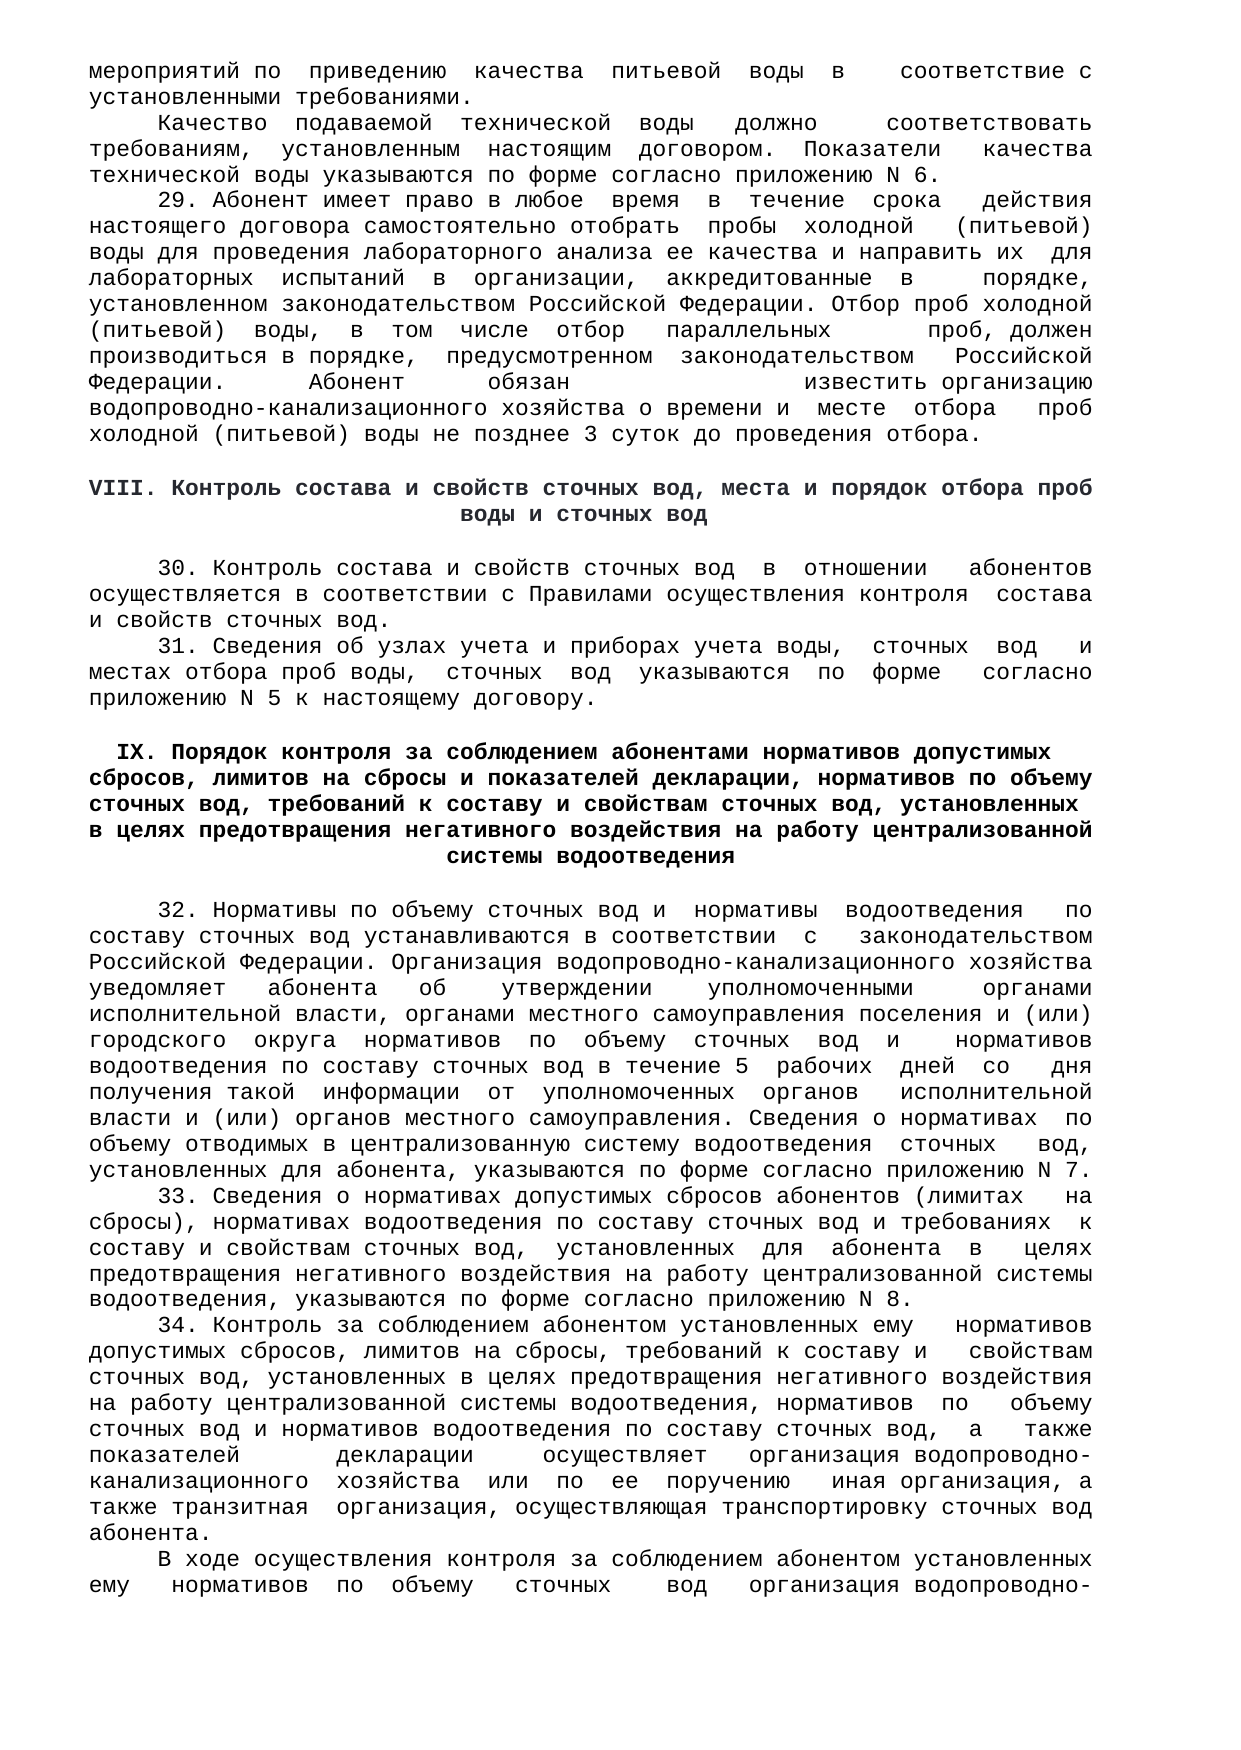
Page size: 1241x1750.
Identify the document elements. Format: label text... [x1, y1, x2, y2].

text ему нормативов по объему сточных вод организация водопроводно- [89, 1573, 1093, 1599]
text 32. Нормативы по объему сточных вод и нормативы водоотведения по [89, 899, 1093, 925]
text технической воды указываются по форме согласно приложению N 6. [89, 163, 1093, 189]
text и свойств сточных вод. [89, 609, 1093, 634]
text установленном законодательством Российской Федерации. Отбор проб холодной [89, 293, 1093, 318]
text осуществляется в соответствии с Правилами осуществления контроля состава [89, 583, 1093, 609]
text показателей декларации осуществляет организация водопроводно- [89, 1443, 1093, 1469]
text установленными требованиями. [89, 85, 1093, 111]
text канализационного хозяйства или по ее поручению иная организация, а [89, 1469, 1093, 1495]
text требованиям, установленным настоящим договором. Показатели качества [89, 137, 1093, 163]
text 29. Абонент имеет право в любое время в течение срока действия [89, 189, 1093, 215]
text исполнительной власти, органами местного самоуправления поселения и (или) [89, 1002, 1093, 1028]
text местах отбора проб воды, сточных вод указываются по форме согласно [89, 661, 1093, 686]
text воды и сточных вод [89, 502, 1093, 528]
text в целях предотвращения негативного воздействия на работу централизованной [89, 818, 1093, 844]
text VIII. Контроль состава и свойств сточных вод, места и порядок отбора проб [89, 477, 1093, 502]
text 33. Сведения о нормативах допустимых сбросов абонентов (лимитах на [89, 1184, 1093, 1210]
text В ходе осуществления контроля за соблюдением абонентом установленных [89, 1547, 1093, 1573]
text также транзитная организация, осуществляющая транспортировку сточных вод [89, 1495, 1093, 1521]
text лабораторных испытаний в организации, аккредитованные в порядке, [89, 267, 1093, 293]
text Федерации. Абонент обязан известить организацию [89, 370, 1093, 396]
text сбросов, лимитов на сбросы и показателей декларации, нормативов по объему [89, 767, 1093, 793]
text предотвращения негативного воздействия на работу централизованной системы [89, 1262, 1093, 1288]
text 34. Контроль за соблюдением абонентом установленных ему нормативов [89, 1314, 1093, 1340]
text водопроводно-канализационного хозяйства о времени и месте отбора проб [89, 396, 1093, 422]
text производиться в порядке, предусмотренном законодательством Российской [89, 344, 1093, 370]
text сбросы), нормативах водоотведения по составу сточных вод и требованиях к [89, 1210, 1093, 1236]
text IX. Порядок контроля за соблюдением абонентами нормативов допустимых [89, 741, 1093, 767]
text (питьевой) воды, в том числе отбор параллельных проб, должен [89, 318, 1093, 344]
text городского округа нормативов по объему сточных вод и нормативов [89, 1028, 1093, 1054]
text установленных для абонента, указываются по форме согласно приложению N 7. [89, 1158, 1093, 1184]
text 30. Контроль состава и свойств сточных вод в отношении абонентов [89, 557, 1093, 583]
text составу сточных вод устанавливаются в соответствии с законодательством [89, 925, 1093, 951]
text власти и (или) органов местного самоуправления. Сведения о нормативах по [89, 1106, 1093, 1132]
text водоотведения, указываются по форме согласно приложению N 8. [89, 1288, 1093, 1314]
text мероприятий по приведению качества питьевой воды в соответствие с [89, 59, 1093, 85]
text 31. Сведения об узлах учета и приборах учета воды, сточных вод и [89, 634, 1093, 661]
text объему отводимых в централизованную систему водоотведения сточных вод, [89, 1132, 1093, 1158]
text на работу централизованной системы водоотведения, нормативов по объему [89, 1392, 1093, 1417]
text сточных вод и нормативов водоотведения по составу сточных вод, а также [89, 1417, 1093, 1443]
text приложению N 5 к настоящему договору. [89, 686, 1093, 712]
text уведомляет абонента об утверждении уполномоченными органами [89, 977, 1093, 1002]
text водоотведения по составу сточных вод в течение 5 рабочих дней со дня [89, 1054, 1093, 1080]
text допустимых сбросов, лимитов на сбросы, требований к составу и свойствам [89, 1340, 1093, 1366]
text настоящего договора самостоятельно отобрать пробы холодной (питьевой) [89, 215, 1093, 241]
text воды для проведения лабораторного анализа ее качества и направить их для [89, 241, 1093, 267]
text сточных вод, требований к составу и свойствам сточных вод, установленных [89, 793, 1093, 818]
text холодной (питьевой) воды не позднее 3 суток до проведения отбора. [89, 422, 1093, 448]
text абонента. [89, 1521, 1093, 1547]
text получения такой информации от уполномоченных органов исполнительной [89, 1080, 1093, 1106]
text Российской Федерации. Организация водопроводно-канализационного хозяйства [89, 951, 1093, 977]
text сточных вод, установленных в целях предотвращения негативного воздействия [89, 1366, 1093, 1392]
text Качество подаваемой технической воды должно соответствовать [89, 111, 1093, 137]
text системы водоотведения [89, 844, 1093, 870]
text составу и свойствам сточных вод, установленных для абонента в целях [89, 1236, 1093, 1262]
